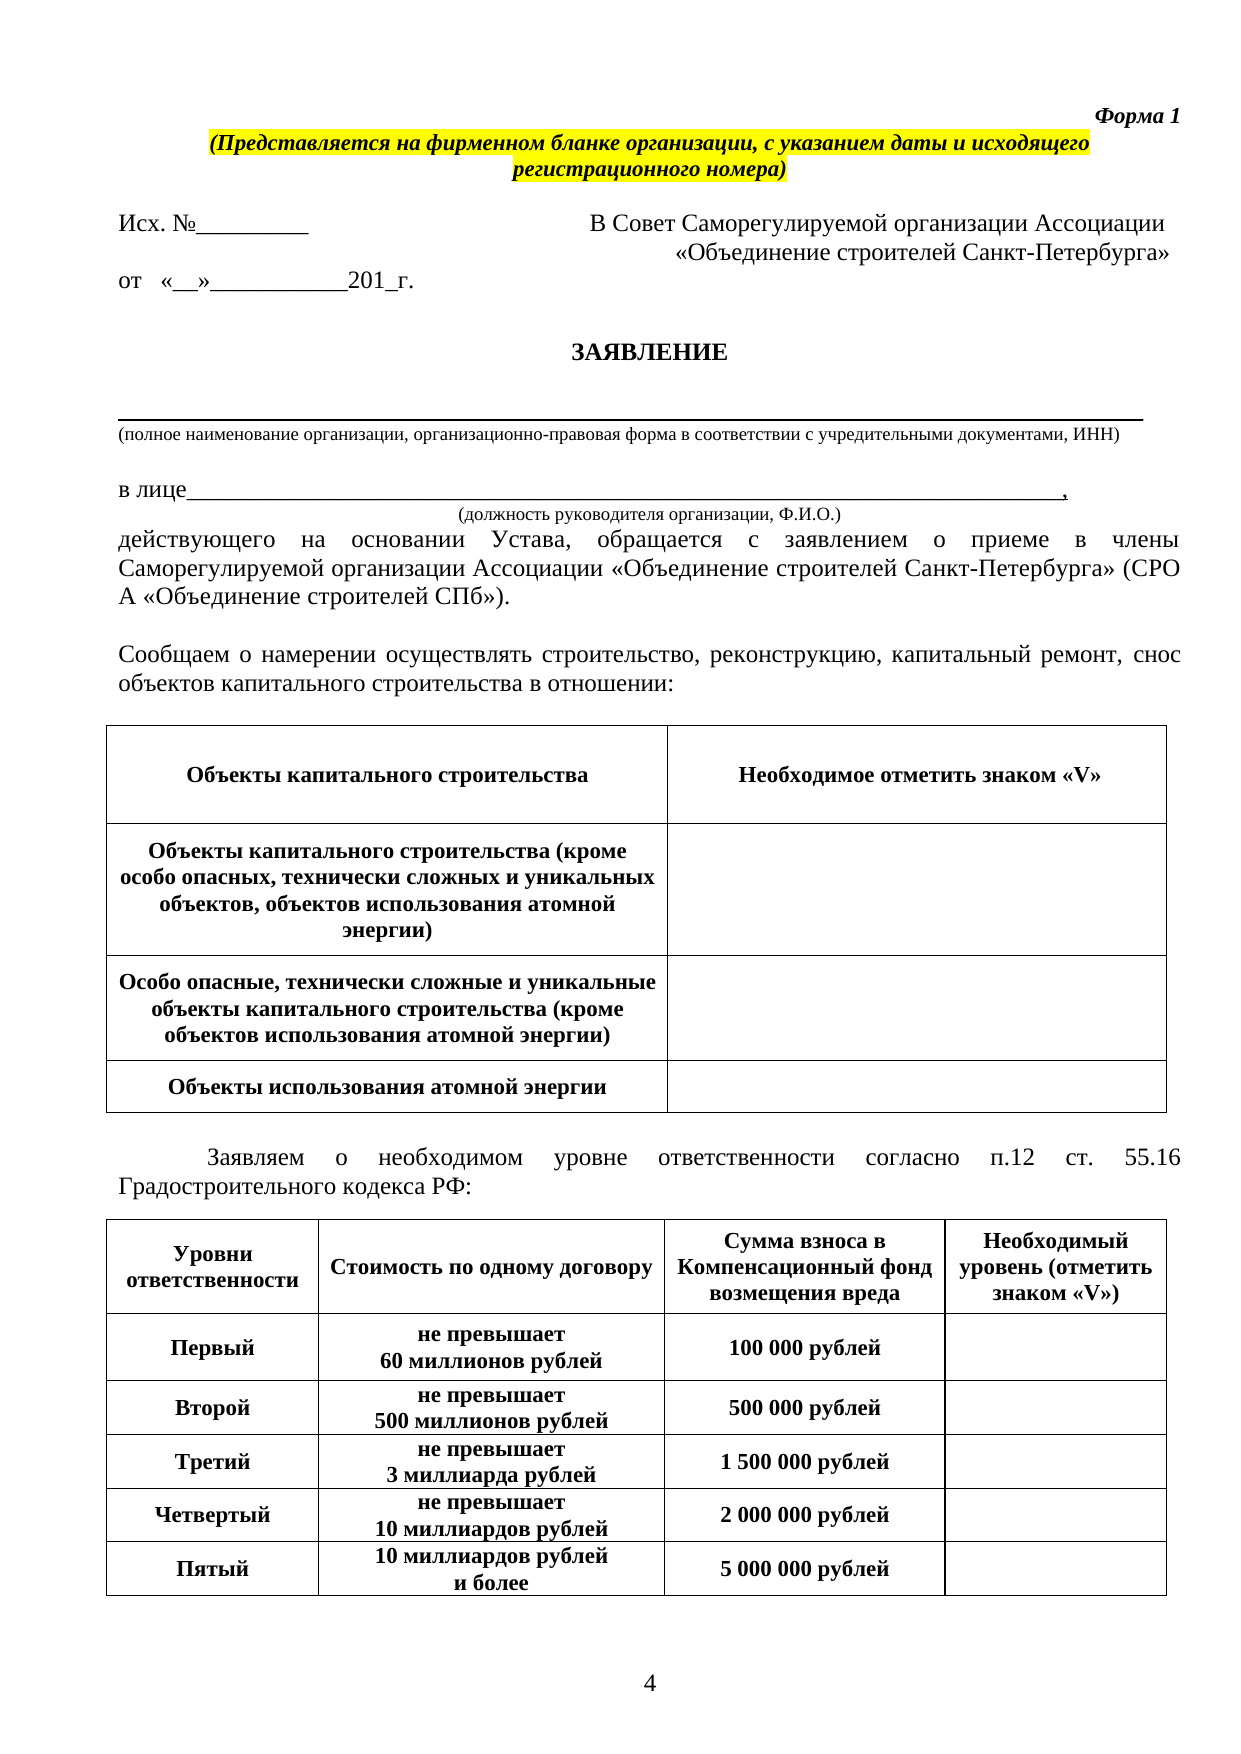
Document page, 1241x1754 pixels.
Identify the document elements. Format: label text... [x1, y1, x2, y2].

table_cell Объекты капитального строительства (кроме особо опасных, технически сложных и уникальных объектов, объектов использования атомной энергии) [107, 824, 667, 955]
table_cell Пятый [107, 1542, 318, 1595]
table_cell 100 000 рублей [665, 1314, 944, 1380]
table_cell [946, 1489, 1166, 1541]
table_cell [946, 1542, 1166, 1595]
table_cell Объекты использования атомной энергии [107, 1061, 667, 1112]
table_header Уровни ответственности [107, 1220, 318, 1313]
table_cell 10 миллиардов рублей и более [319, 1542, 664, 1595]
table_cell не превышает 60 миллионов рублей [319, 1314, 664, 1380]
text __________________________________________________________________________________ [118, 394, 1181, 423]
table_cell не превышает 3 миллиарда рублей [319, 1435, 664, 1487]
table_header Необходимый уровень (отметить знаком «V») [946, 1220, 1166, 1313]
table_cell 500 000 рублей [665, 1381, 944, 1434]
table_cell [668, 824, 1166, 955]
text (должность руководителя организации, Ф.И.О.) [118, 502, 1181, 524]
table_header В Совет Саморегулируемой организации Ассоциации «Объединение строителей Санкт-Петербурга» [516, 208, 1181, 308]
table_cell 5 000 000 рублей [665, 1542, 944, 1595]
table_cell [946, 1381, 1166, 1434]
table_cell [946, 1435, 1166, 1487]
table_header Сумма взноса в Компенсационный фонд возмещения вреда [665, 1220, 944, 1313]
table_header Объекты капитального строительства [107, 726, 667, 823]
text (полное наименование организации, организационно-правовая форма в соответствии с учредительными документами, ИНН) [118, 423, 1181, 445]
text действующего на основании Устава, обращается с заявлением о приеме в члены Саморегулируемой организации Ассоциации «Объединение строителей Санкт-Петербурга» (СРО А «Объединение строителей СПб»). [118, 524, 1181, 610]
table_cell Первый [107, 1314, 318, 1380]
text (Представляется на фирменном бланке организации, с указанием даты и исходящего регистрационного номера) [118, 129, 513, 182]
table_header Необходимое отметить знаком «V» [668, 726, 1166, 823]
table_cell 2 000 000 рублей [665, 1489, 944, 1541]
table_header Стоимость по одному договору [319, 1220, 664, 1313]
text (Представляется на фирменном бланке организации, с указанием даты и исходящего регистрационного номера) [787, 129, 1181, 182]
subtitle Сообщаем о намерении осуществлять строительство, реконструкцию, капитальный ремонт, снос объектов капитального строительства в отношении: [118, 639, 1181, 696]
table_cell Четвертый [107, 1489, 318, 1541]
text ЗАЯВЛЕНИЕ [118, 337, 1181, 366]
text Форма 1 [118, 103, 1181, 129]
table_header Исх. №_________ от «__»___________201_г. [107, 208, 516, 308]
text в лице______________________________________________________________________, [118, 474, 1181, 502]
table_cell 1 500 000 рублей [665, 1435, 944, 1487]
table_cell Третий [107, 1435, 318, 1487]
table_cell [668, 956, 1166, 1060]
table_cell не превышает 500 миллионов рублей [319, 1381, 664, 1434]
text Заявляем о необходимом уровне ответственности согласно п.12 ст. 55.16 Градостроительного кодекса РФ: [118, 1142, 1181, 1199]
table_cell Второй [107, 1381, 318, 1434]
table_cell не превышает 10 миллиардов рублей [319, 1489, 664, 1541]
table_cell Особо опасные, технически сложные и уникальные объекты капитального строительства (кроме объектов использования атомной энергии) [107, 956, 667, 1060]
table_cell [946, 1314, 1166, 1380]
table_cell [668, 1061, 1166, 1112]
